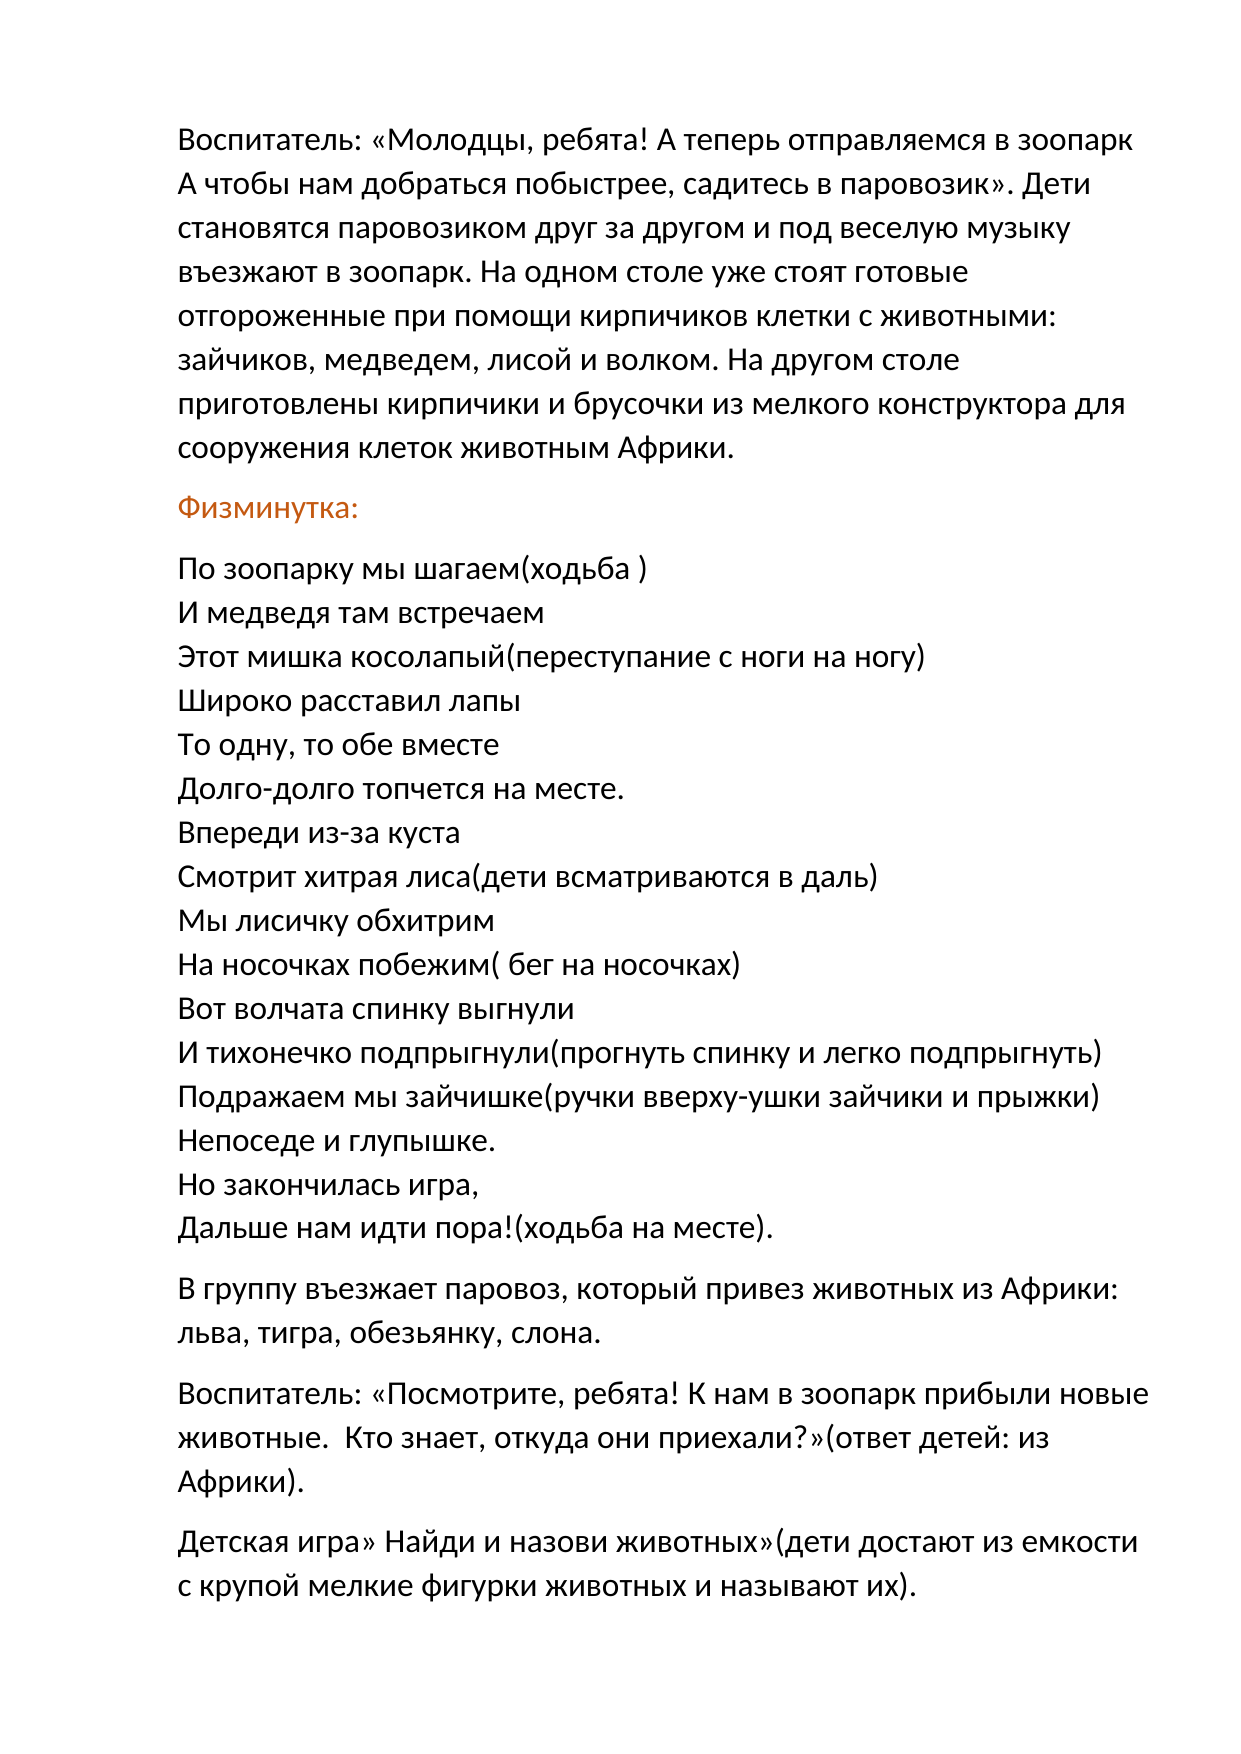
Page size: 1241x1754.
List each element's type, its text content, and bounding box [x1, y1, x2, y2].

text Детская игра» Найди и назови животных»(дети достают из емкости с крупой мелкие фигурки животных и называют их). [177, 1520, 1152, 1605]
text По зоопарку мы шагаем(ходьба ) И медведя там встречаем Этот мишка косолапый(переступание с ноги на ногу) Широко расставил лапы То одну, то обе вместе Долго-долго топчется на месте. Впереди из-за куста Смотрит хитрая лиса(дети всматриваются в даль) Мы лисичку обхитрим На носочках побежим( бег на носочках) Вот волчата спинку выгнули И тихонечко подпрыгнули(прогнуть спинку и легко подпрыгнуть) Подражаем мы зайчишке(ручки вверху-ушки зайчики и прыжки) Непоседе и глупышке. Но закончилась игра, Дальше нам идти пора!(ходьба на месте). [177, 547, 1152, 1247]
text Воспитатель: «Молодцы, ребята! А теперь отправляемся в зоопарк А чтобы нам добраться побыстрее, садитесь в паровозик». Дети становятся паровозиком друг за другом и под веселую музыку въезжают в зоопарк. На одном столе уже стоят готовые отгороженные при помощи кирпичиков клетки с животными: зайчиков, медведем, лисой и волком. На другом столе приготовлены кирпичики и брусочки из мелкого конструктора для сооружения клеток животным Африки. [177, 118, 1152, 467]
text Физминутка: [177, 486, 1152, 527]
text Воспитатель: «Посмотрите, ребята! К нам в зоопарк прибыли новые животные. Кто знает, откуда они приехали?»(ответ детей: из Африки). [177, 1372, 1152, 1500]
text В группу въезжает паровоз, который привез животных из Африки: льва, тигра, обезьянку, слона. [177, 1267, 1152, 1352]
